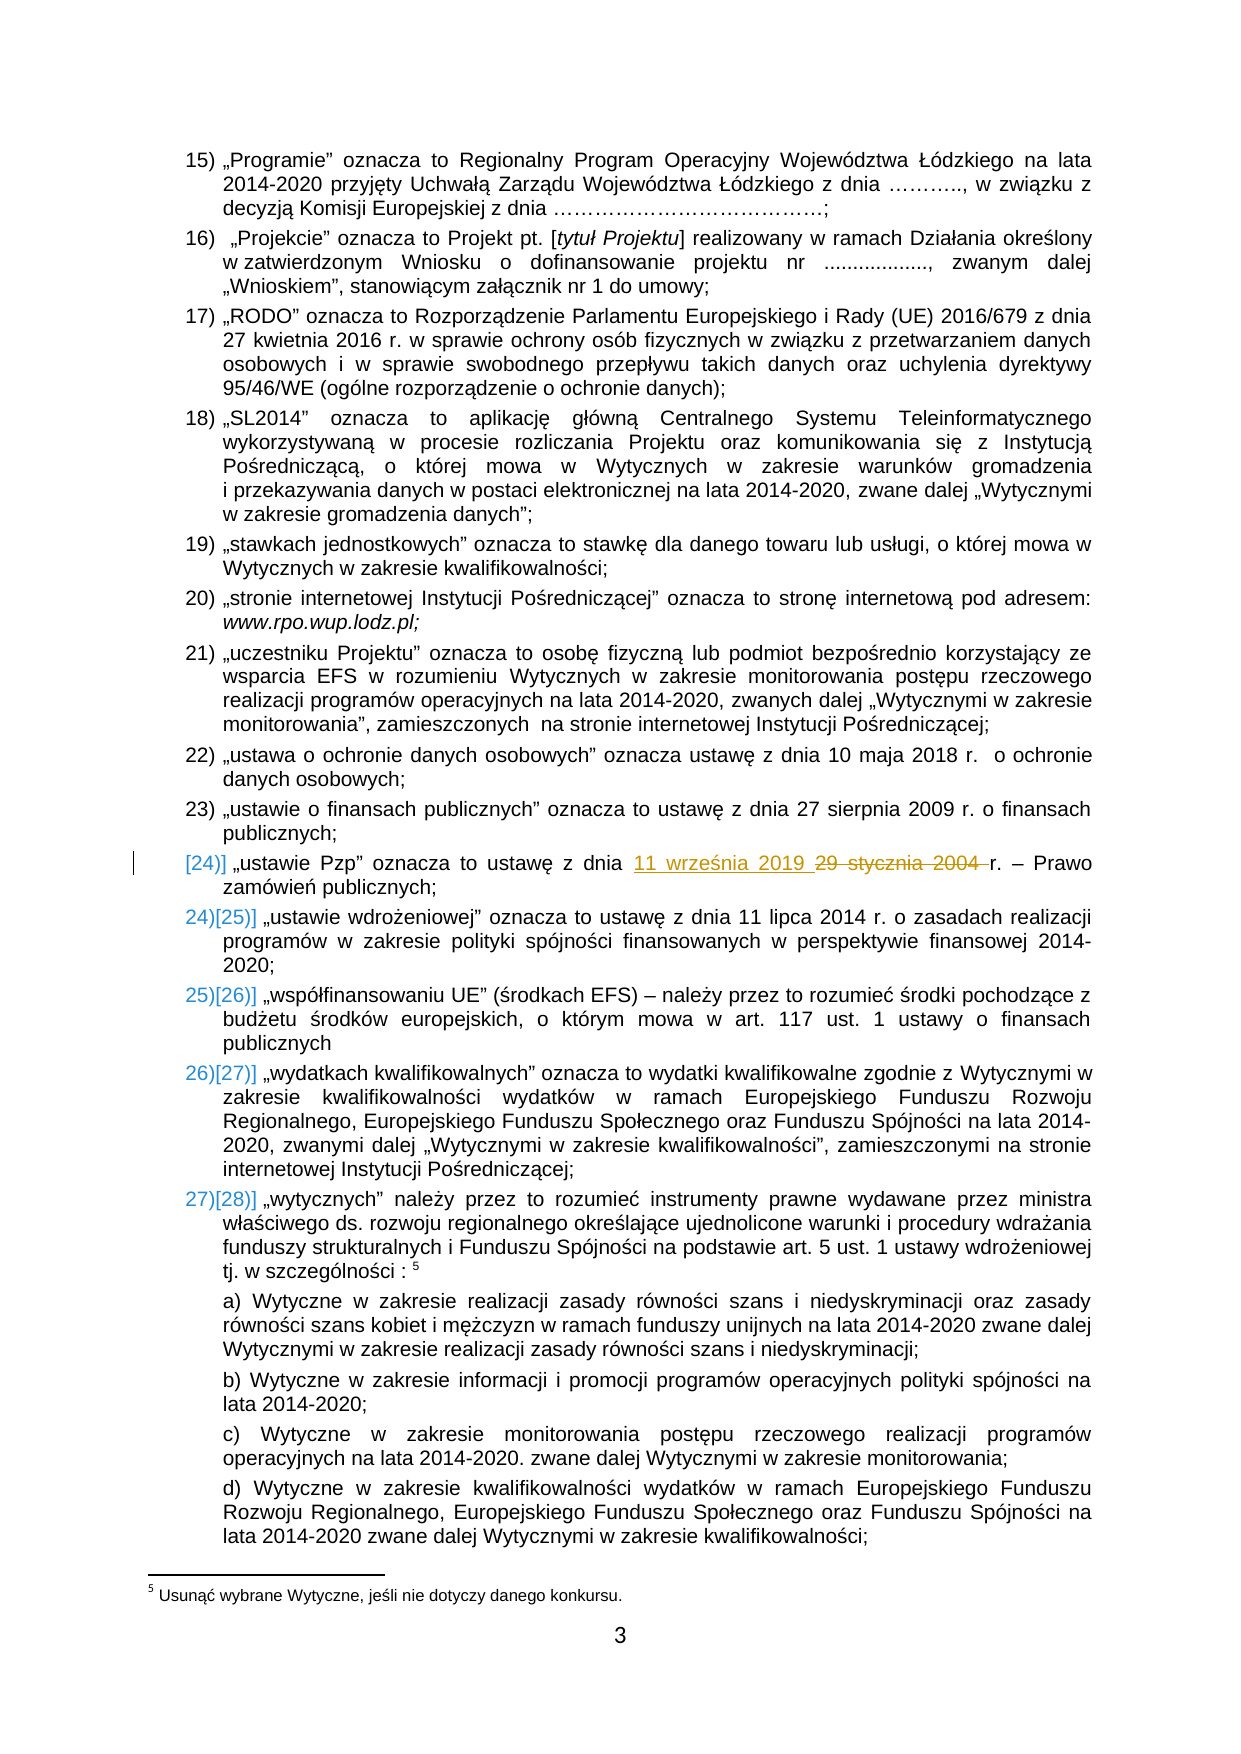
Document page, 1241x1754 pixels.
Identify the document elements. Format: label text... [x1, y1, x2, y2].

text c) Wytyczne w zakresie monitorowania postępu rzeczowego realizacji programów operacyjnych na lata 2014-2020. zwane dalej Wytycznymi w zakresie monitorowania; [223, 1422, 1092, 1469]
list „stronie internetowej Instytucji Pośredniczącej” oznacza to stronę internetową pod adresem: www.rpo.wup.lodz.pl; [185, 586, 1092, 634]
list „RODO” oznacza to Rozporządzenie Parlamentu Europejskiego i Rady (UE) 2016/679 z dnia 27 kwietnia 2016 r. w sprawie ochrony osób fizycznych w związku z przetwarzaniem danych osobowych i w sprawie swobodnego przepływu takich danych oraz uchylenia dyrektywy 95/46/WE (ogólne rozporządzenie o ochronie danych); [185, 304, 1092, 400]
list „ustawie o finansach publicznych” oznacza to ustawę z dnia 27 sierpnia 2009 r. o finansach publicznych; [185, 797, 1092, 844]
list „Programie” oznacza to Regionalny Program Operacyjny Województwa Łódzkiego na lata 2014-2020 przyjęty Uchwałą Zarządu Województwa Łódzkiego z dnia ……….., w związku z decyzją Komisji Europejskiej z dnia …………………………………; [185, 148, 1092, 219]
list „stawkach jednostkowych” oznacza to stawkę dla danego towaru lub usługi, o której mowa w Wytycznych w zakresie kwalifikowalności; [185, 532, 1092, 580]
list „Projekcie” oznacza to Projekt pt. [tytuł Projektu] realizowany w ramach Działania określony w zatwierdzonym Wniosku o dofinansowanie projektu nr .................., zwanym dalej „Wnioskiem”, stanowiącym załącznik nr 1 do umowy; [185, 226, 1092, 298]
list „SL2014” oznacza to aplikację główną Centralnego Systemu Teleinformatycznego wykorzystywaną w procesie rozliczania Projektu oraz komunikowania się z Instytucją Pośredniczącą, o której mowa w Wytycznych w zakresie warunków gromadzenia i przekazywania danych w postaci elektronicznej na lata 2014-2020, zwane dalej „Wytycznymi w zakresie gromadzenia danych”; [185, 406, 1092, 526]
text b) Wytyczne w zakresie informacji i promocji programów operacyjnych polityki spójności na lata 2014-2020; [223, 1367, 1092, 1415]
text d) Wytyczne w zakresie kwalifikowalności wydatków w ramach Europejskiego Funduszu Rozwoju Regionalnego, Europejskiego Funduszu Społecznego oraz Funduszu Spójności na lata 2014-2020 zwane dalej Wytycznymi w zakresie kwalifikowalności; [223, 1476, 1092, 1548]
list „ustawie Pzp” oznacza to ustawę z dnia r. – Prawo zamówień publicznych; [185, 851, 1092, 899]
list „wytycznych” należy przez to rozumieć instrumenty prawne wydawane przez ministra właściwego ds. rozwoju regionalnego określające ujednolicone warunki i procedury wdrażania funduszy strukturalnych i Funduszu Spójności na podstawie art. 5 ust. 1 ustawy wdrożeniowej tj. w szczególności : [185, 1187, 1092, 1283]
list „wydatkach kwalifikowalnych” oznacza to wydatki kwalifikowalne zgodnie z Wytycznymi w zakresie kwalifikowalności wydatków w ramach Europejskiego Funduszu Rozwoju Regionalnego, Europejskiego Funduszu Społecznego oraz Funduszu Spójności na lata 2014-2020, zwanymi dalej „Wytycznymi w zakresie kwalifikowalności”, zamieszczonymi na stronie internetowej Instytucji Pośredniczącej; [185, 1061, 1092, 1181]
list „ustawie wdrożeniowej” oznacza to ustawę z dnia 11 lipca 2014 r. o zasadach realizacji programów w zakresie polityki spójności finansowanych w perspektywie finansowej 2014-2020; [185, 905, 1092, 977]
list „uczestniku Projektu” oznacza to osobę fizyczną lub podmiot bezpośrednio korzystający ze wsparcia EFS w rozumieniu Wytycznych w zakresie monitorowania postępu rzeczowego realizacji programów operacyjnych na lata 2014-2020, zwanych dalej „Wytycznymi w zakresie monitorowania”, zamieszczonych na stronie internetowej Instytucji Pośredniczącej; [185, 640, 1092, 736]
text a) Wytyczne w zakresie realizacji zasady równości szans i niedyskryminacji oraz zasady równości szans kobiet i mężczyzn w ramach funduszy unijnych na lata 2014-2020 zwane dalej Wytycznymi w zakresie realizacji zasady równości szans i niedyskryminacji; [223, 1289, 1092, 1361]
list „ustawa o ochronie danych osobowych” oznacza ustawę z dnia 10 maja 2018 r. o ochronie danych osobowych; [185, 742, 1092, 790]
list „współfinansowaniu UE” (środkach EFS) – należy przez to rozumieć środki pochodzące z budżetu środków europejskich, o którym mowa w art. 117 ust. 1 ustawy o finansach publicznych [185, 983, 1092, 1055]
